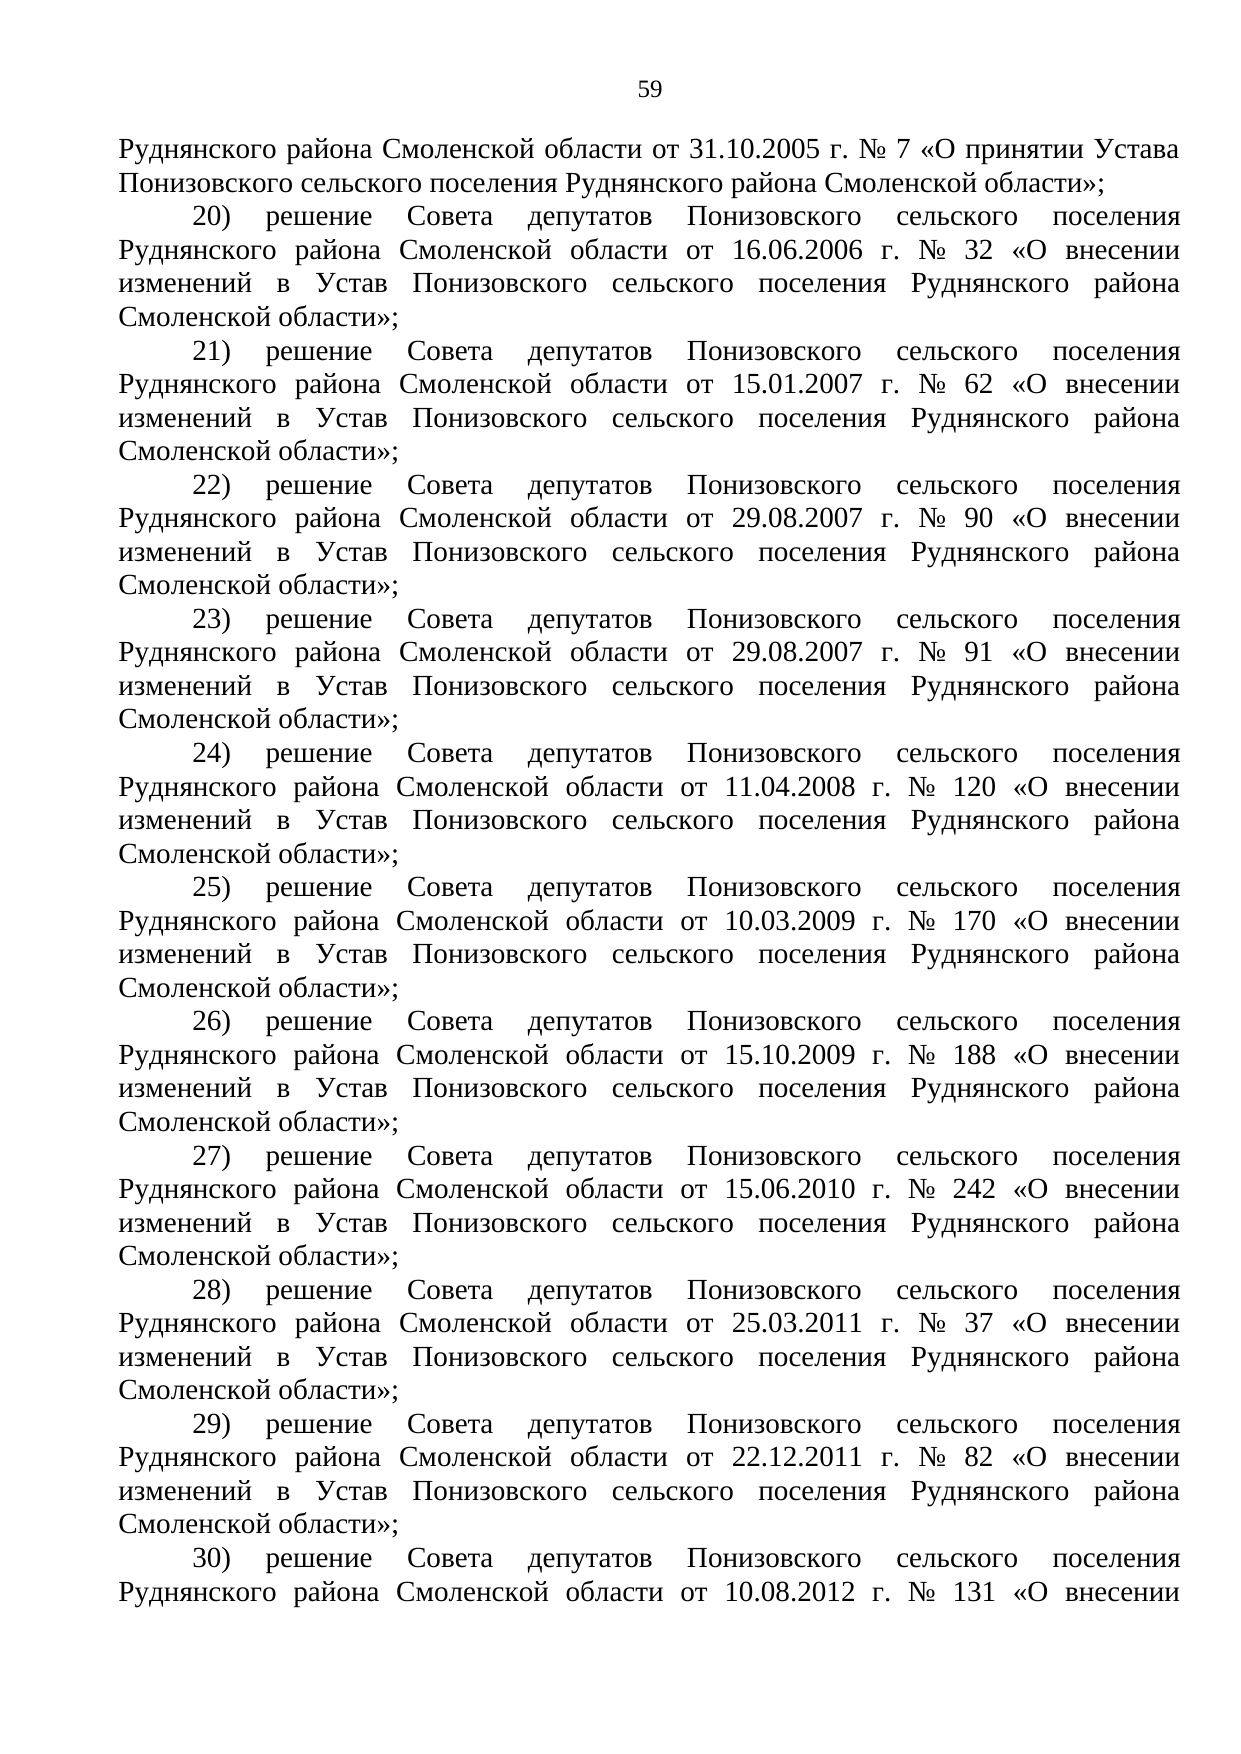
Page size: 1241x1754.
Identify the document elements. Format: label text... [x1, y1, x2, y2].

text 26) решение Совета депутатов Понизовского сельского поселения Руднянского района Смоленской области от 15.10.2009 г. № 188 «О внесении изменений в Устав Понизовского сельского поселения Руднянского района Смоленской области»; [118, 1003, 1181, 1138]
text 25) решение Совета депутатов Понизовского сельского поселения Руднянского района Смоленской области от 10.03.2009 г. № 170 «О внесении изменений в Устав Понизовского сельского поселения Руднянского района Смоленской области»; [118, 869, 1181, 1003]
text 24) решение Совета депутатов Понизовского сельского поселения Руднянского района Смоленской области от 11.04.2008 г. № 120 «О внесении изменений в Устав Понизовского сельского поселения Руднянского района Смоленской области»; [118, 735, 1181, 869]
text 22) решение Совета депутатов Понизовского сельского поселения Руднянского района Смоленской области от 29.08.2007 г. № 90 «О внесении изменений в Устав Понизовского сельского поселения Руднянского района Смоленской области»; [118, 467, 1181, 601]
text 27) решение Совета депутатов Понизовского сельского поселения Руднянского района Смоленской области от 15.06.2010 г. № 242 «О внесении изменений в Устав Понизовского сельского поселения Руднянского района Смоленской области»; [118, 1138, 1181, 1272]
text 20) решение Совета депутатов Понизовского сельского поселения Руднянского района Смоленской области от 16.06.2006 г. № 32 «О внесении изменений в Устав Понизовского сельского поселения Руднянского района Смоленской области»; [118, 198, 1181, 333]
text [118, 1540, 1181, 1607]
text 28) решение Совета депутатов Понизовского сельского поселения Руднянского района Смоленской области от 25.03.2011 г. № 37 «О внесении изменений в Устав Понизовского сельского поселения Руднянского района Смоленской области»; [118, 1272, 1181, 1406]
text 21) решение Совета депутатов Понизовского сельского поселения Руднянского района Смоленской области от 15.01.2007 г. № 62 «О внесении изменений в Устав Понизовского сельского поселения Руднянского района Смоленской области»; [118, 333, 1181, 467]
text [118, 131, 1181, 198]
text 23) решение Совета депутатов Понизовского сельского поселения Руднянского района Смоленской области от 29.08.2007 г. № 91 «О внесении изменений в Устав Понизовского сельского поселения Руднянского района Смоленской области»; [118, 601, 1181, 735]
text 29) решение Совета депутатов Понизовского сельского поселения Руднянского района Смоленской области от 22.12.2011 г. № 82 «О внесении изменений в Устав Понизовского сельского поселения Руднянского района Смоленской области»; [118, 1406, 1181, 1540]
